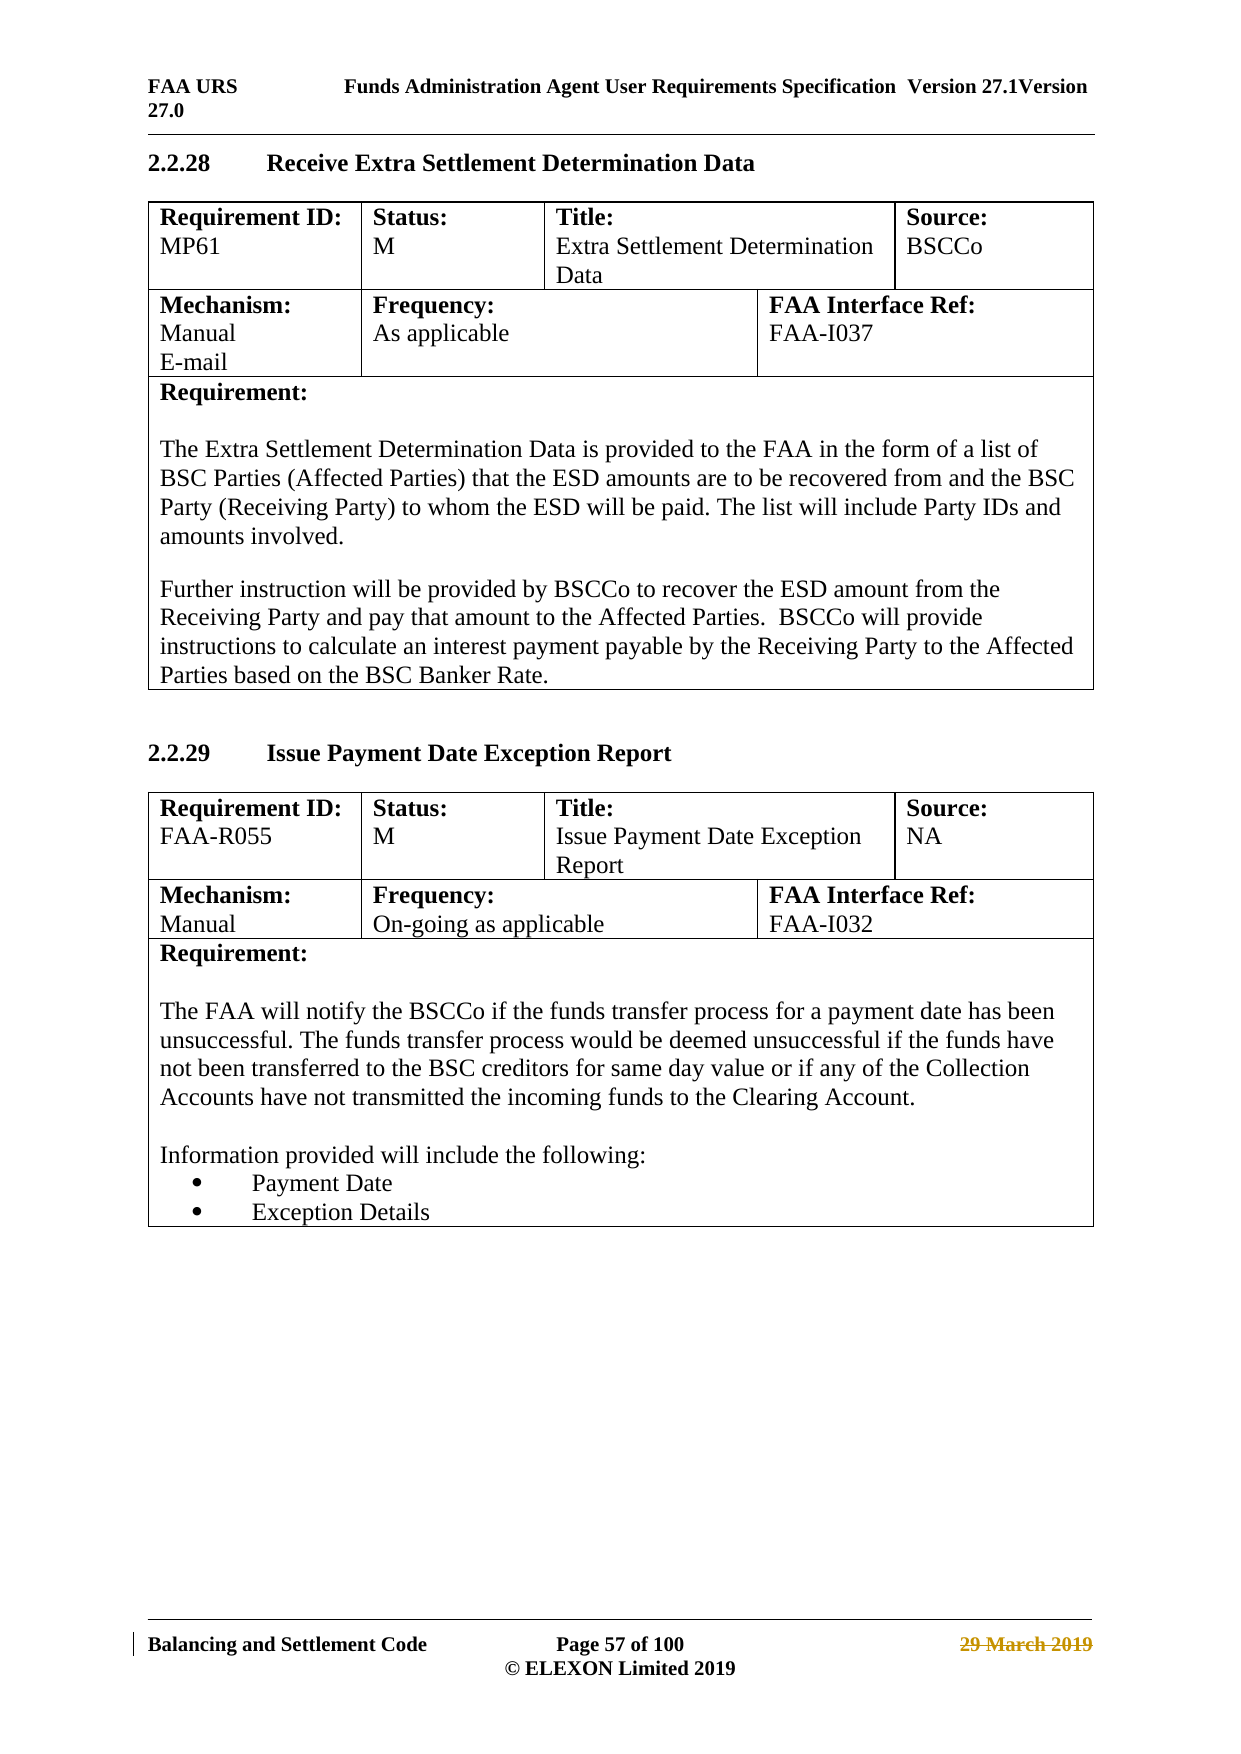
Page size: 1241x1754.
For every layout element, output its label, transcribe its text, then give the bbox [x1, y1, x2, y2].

table_cell Frequency: As applicable [362, 290, 757, 376]
table_header Requirement ID: MP61 [149, 203, 361, 289]
table_cell Requirement: The Extra Settlement Determination Data is provided to the FAA in the form of a list of BSC Parties (Affected Parties) that the ESD amounts are to be recovered from and the BSC Party (Receiving Party) to whom the ESD will be paid. The list will include Party IDs and amounts involved. Further instruction will be provided by BSCCo to recover the ESD amount from the Receiving Party and pay that amount to the Affected Parties. BSCCo will provide instructions to calculate an interest payment payable by the Receiving Party to the Affected Parties based on the BSC Banker Rate. [149, 377, 1093, 689]
table_header Source: BSCCo [896, 203, 1093, 289]
table_cell Mechanism: Manual E-mail [149, 290, 361, 376]
table_cell FAA Interface Ref: FAA-I037 [758, 290, 1093, 376]
table_header Status: M [362, 203, 544, 289]
subtitle 2.2.28 Receive Extra Settlement Determination Data [148, 148, 1092, 176]
table_cell Mechanism: Manual [149, 880, 361, 937]
table_cell Frequency: On-going as applicable [362, 880, 757, 937]
subtitle 2.2.29 Issue Payment Date Exception Report [148, 738, 1092, 767]
table_cell Requirement: The FAA will notify the BSCCo if the funds transfer process for a payment date has been unsuccessful. The funds transfer process would be deemed unsuccessful if the funds have not been transferred to the BSC creditors for same day value or if any of the Collection Accounts have not transmitted the incoming funds to the Clearing Account. Information provided will include the following: Payment Date Exception Details [149, 939, 1093, 1226]
table_header Title: Issue Payment Date Exception Report [545, 793, 894, 879]
table_cell FAA Interface Ref: FAA-I032 [758, 880, 1093, 937]
table_header Source: NA [896, 793, 1093, 879]
table_header Requirement ID: FAA-R055 [149, 793, 361, 879]
table_header Status: M [362, 793, 544, 879]
table_header Title: Extra Settlement Determination Data [545, 203, 894, 289]
